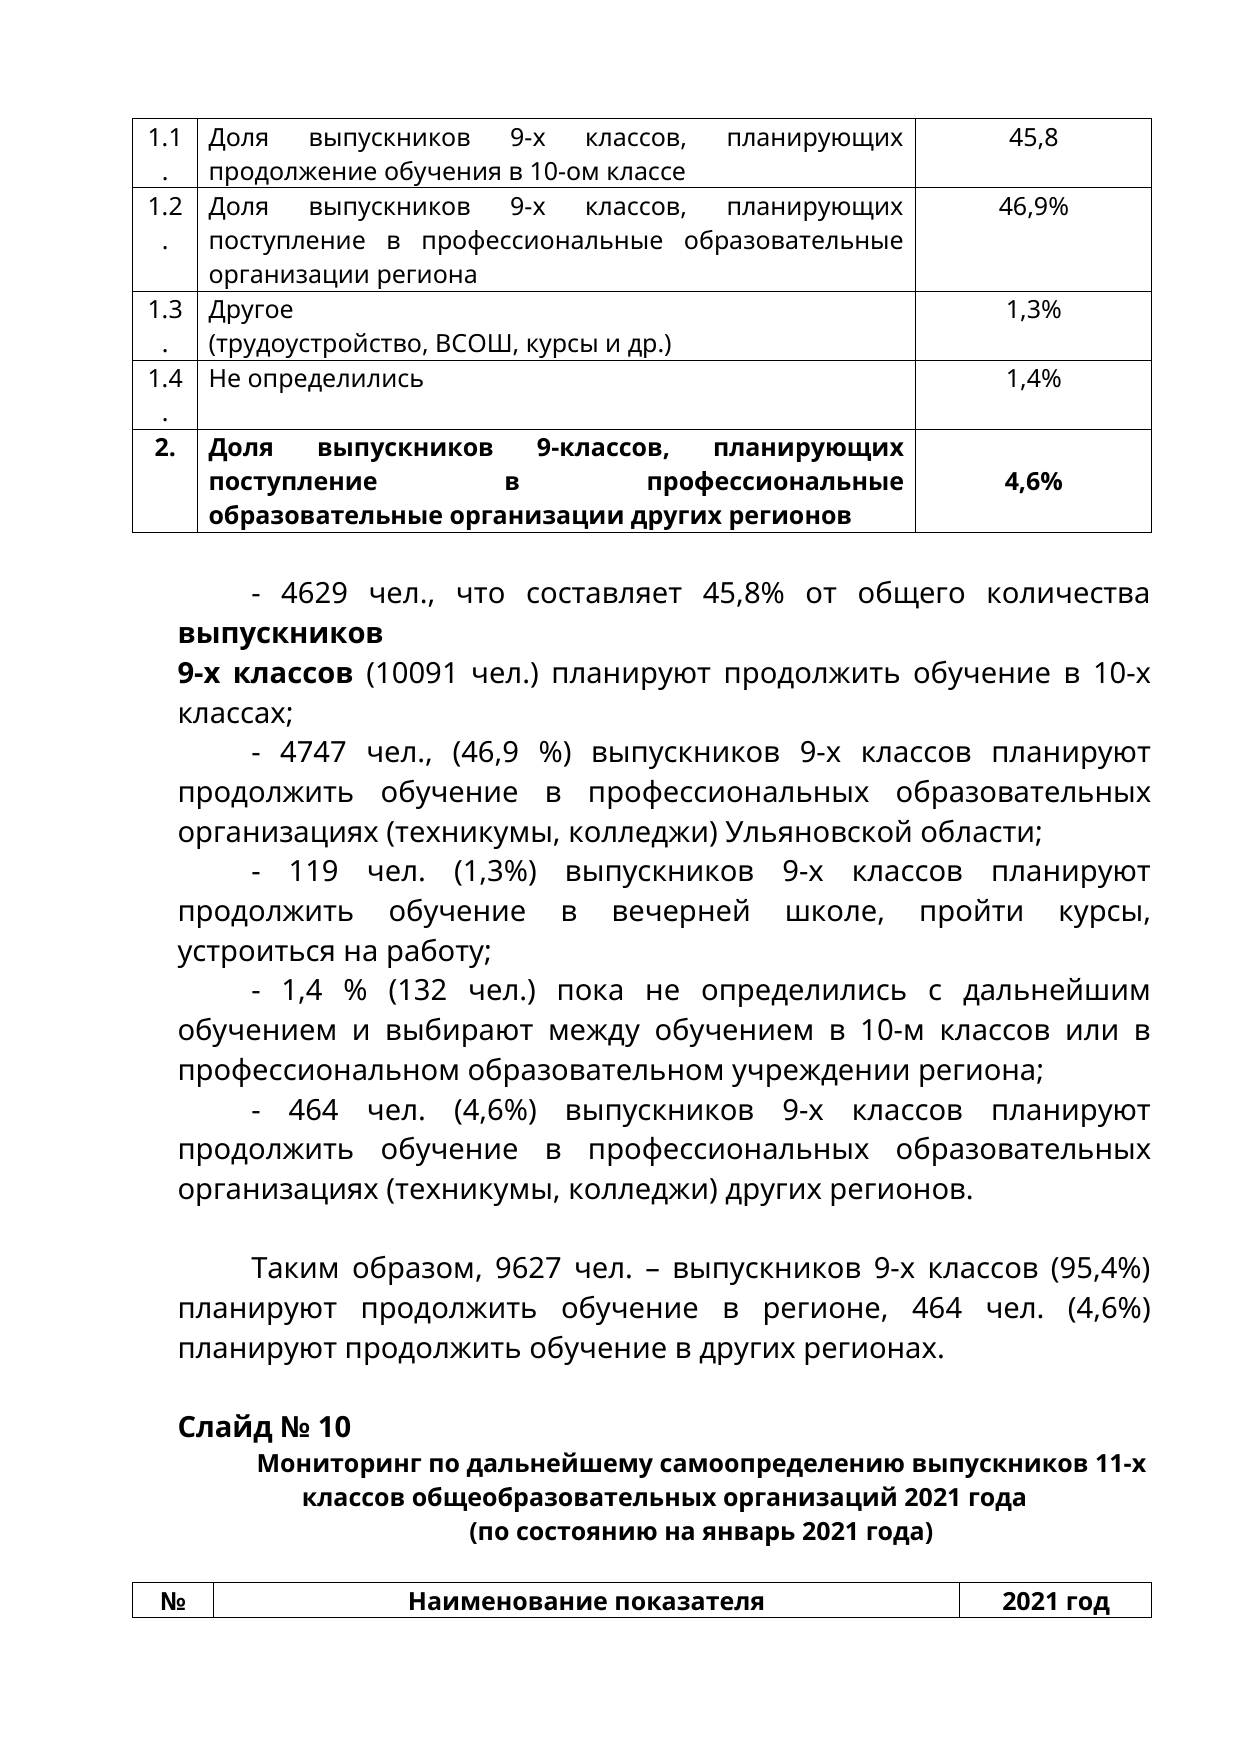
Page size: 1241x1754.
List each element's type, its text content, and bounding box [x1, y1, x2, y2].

text - 119 чел. (1,3%) выпускников 9-х классов планируют продолжить обучение в вечерней школе, пройти курсы, устроиться на работу; [177, 851, 1152, 970]
text Таким образом, 9627 чел. – выпускников 9-х классов (95,4%) планируют продолжить обучение в регионе, 464 чел. (4,6%) планируют продолжить обучение в других регионах. [177, 1247, 1152, 1367]
table_cell 1,3% [916, 292, 1151, 360]
table_cell 1.2. [133, 188, 197, 291]
table_cell 2. [133, 430, 197, 532]
text - 464 чел. (4,6%) выпускников 9-х классов планируют продолжить обучение в профессиональных образовательных организациях (техникумы, колледжи) других регионов. [177, 1089, 1152, 1208]
table_cell 46,9% [916, 188, 1151, 291]
text (по состоянию на январь 2021 года) [177, 1514, 1152, 1548]
text - 1,4 % (132 чел.) пока не определились с дальнейшим обучением и выбирают между обучением в 10-м классов или в профессиональном образовательном учреждении региона; [177, 970, 1152, 1089]
table_cell 45,8 [916, 119, 1151, 187]
text - 4747 чел., (46,9 %) выпускников 9-х классов планируют продолжить обучение в профессиональных образовательных организациях (техникумы, колледжи) Ульяновской области; [177, 732, 1152, 851]
table_cell Доля выпускников 9-х классов, планирующих продолжение обучения в 10-ом классе [198, 119, 915, 187]
text - 4629 чел., что составляет 45,8% от общего количества выпускников 9-х классов (10091 чел.) планируют продолжить обучение в 10-х классах; [177, 573, 1152, 732]
table_cell 1.3. [133, 292, 197, 360]
table_cell 4,6% [916, 430, 1151, 532]
text Слайд № 10 [177, 1406, 1152, 1446]
table_cell 1.4. [133, 361, 197, 429]
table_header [214, 1583, 959, 1617]
table_cell Доля выпускников 9-х классов, планирующих поступление в профессиональные образовательные организации региона [198, 188, 915, 291]
table_cell Доля выпускников 9-классов, планирующих поступление в профессиональные образовательные организации других регионов [198, 430, 915, 532]
table_cell Другое (трудоустройство, ВСОШ, курсы и др.) [198, 292, 915, 360]
table_header № п/п [133, 1583, 213, 1617]
table_header 2021 год [960, 1583, 1151, 1617]
text Мониторинг по дальнейшему самоопределению выпускников 11-х классов общеобразовательных организаций 2021 года [177, 1446, 1152, 1514]
table_cell Не определились [198, 361, 915, 429]
table_cell 1,4% [916, 361, 1151, 429]
table_cell 1.1. [133, 119, 197, 187]
